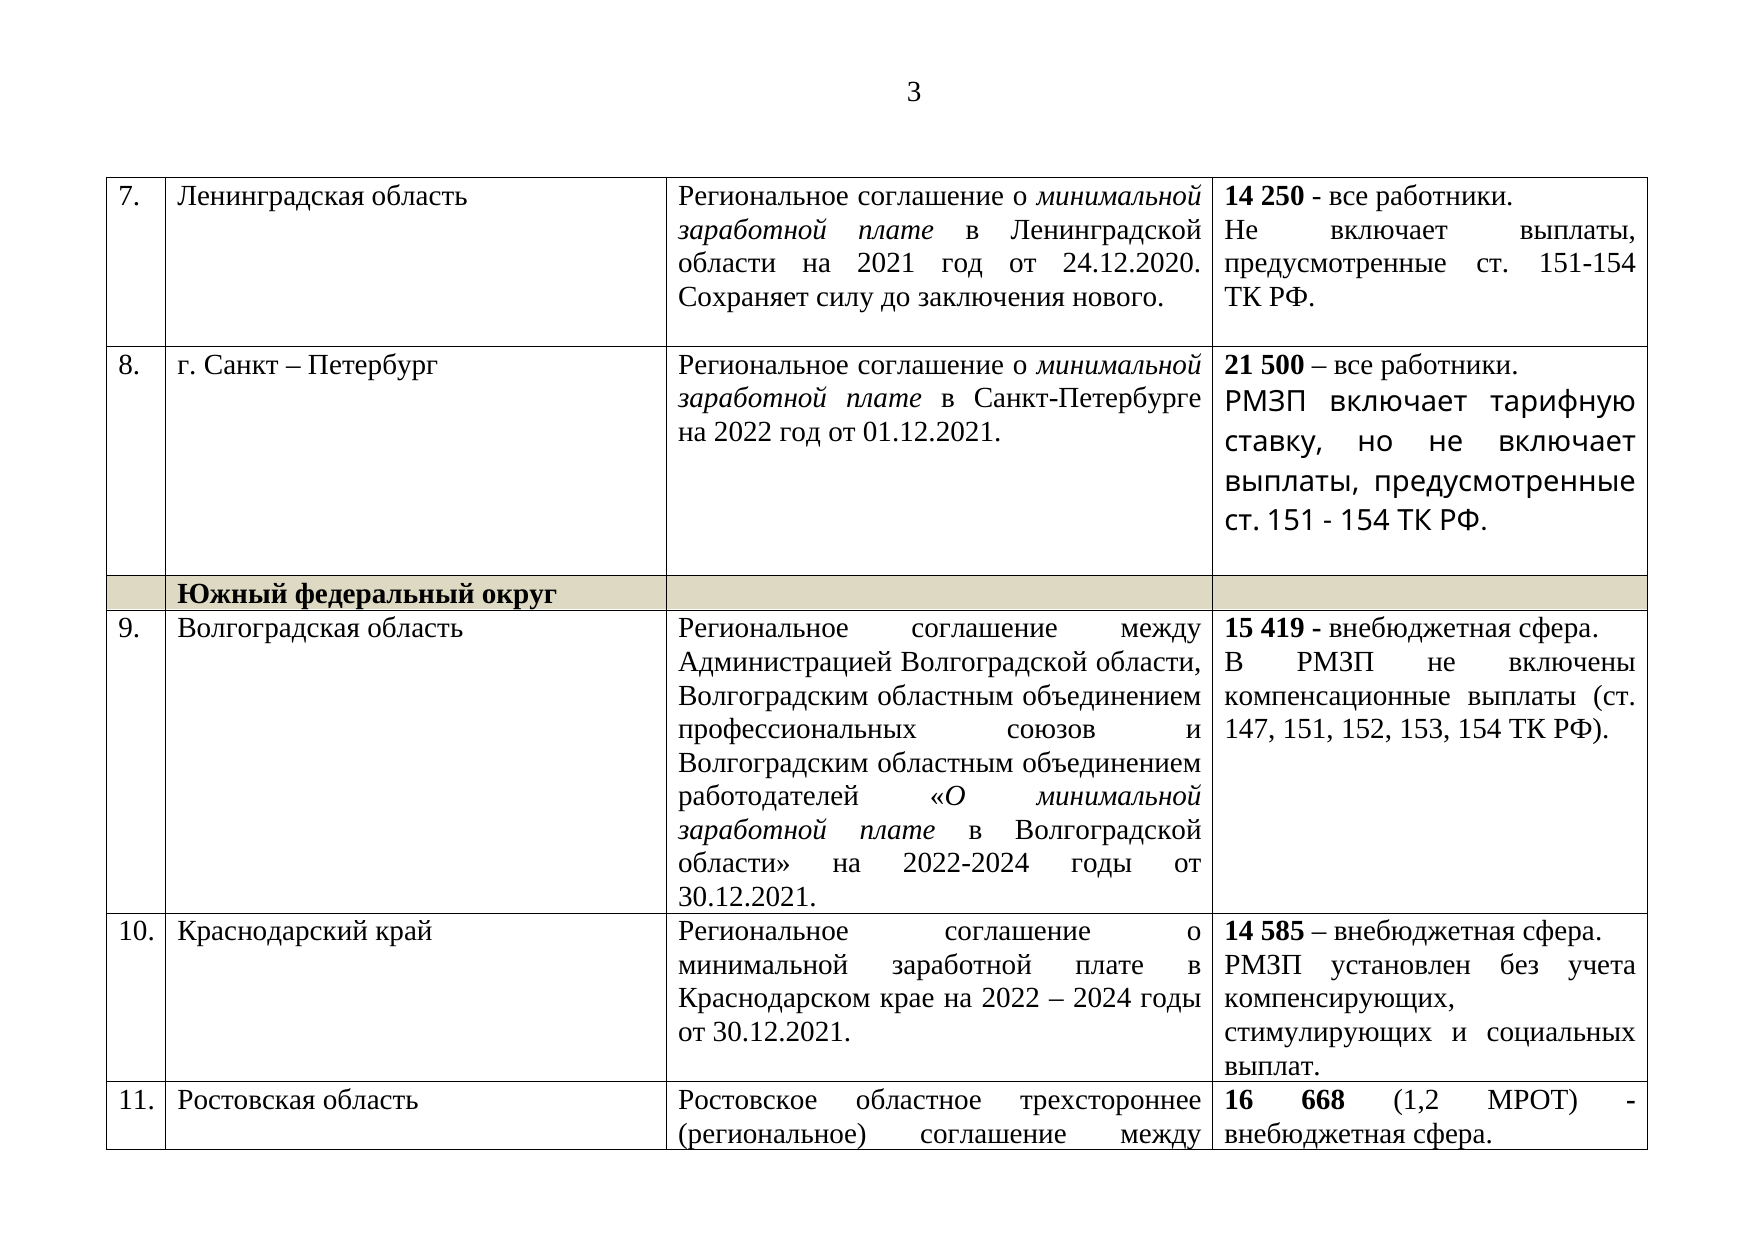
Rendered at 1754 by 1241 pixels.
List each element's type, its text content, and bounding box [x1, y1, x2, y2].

table_cell Региональное соглашение о минимальной заработной плате в Ленинградской области на 2021 год от 24.12.2020. Сохраняет силу до заключения нового. [667, 178, 1212, 346]
table_cell Ростовская область [166, 1082, 666, 1149]
table_cell 14 250 - все работники. Не включает выплаты, предусмотренные ст. 151-154 ТК РФ. [1213, 178, 1647, 346]
table_cell г. Санкт – Петербург [166, 347, 666, 575]
table_cell 14 585 – внебюджетная сфера. РМЗП установлен без учета компенсирующих, стимулирующих и социальных выплат. [1213, 914, 1647, 1081]
table_cell Региональное соглашение между Администрацией Волгоградской области, Волгоградским областным объединением профессиональных союзов и Волгоградским областным объединением работодателей «О минимальной заработной плате в Волгоградской области» на 2022-2024 годы от 30.12.2021. [667, 611, 1212, 912]
table_cell 15 419 - внебюджетная сфера. В РМЗП не включены компенсационные выплаты (ст. 147, 151, 152, 153, 154 ТК РФ). [1213, 611, 1647, 912]
table_cell Волгоградская область [166, 611, 666, 912]
table_cell Региональное соглашение о минимальной заработной плате в Санкт-Петербурге на 2022 год от 01.12.2021. [667, 347, 1212, 575]
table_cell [1213, 1082, 1647, 1149]
table_cell 8. [107, 347, 165, 575]
table_cell 11. [107, 1082, 165, 1149]
table_cell 21 500 – все работники. РМЗП включает тарифную ставку, но не включает выплаты, предусмотренные ст. 151 - 154 ТК РФ. [1213, 347, 1647, 575]
table_cell Краснодарский край [166, 914, 666, 1081]
table_cell Региональное соглашение о минимальной заработной плате в Краснодарском крае на 2022 – 2024 годы от 30.12.2021. [667, 914, 1212, 1081]
table_cell 9. [107, 611, 165, 912]
table_cell 10. [107, 914, 165, 1081]
table_cell [667, 576, 1212, 609]
table_cell 7. [107, 178, 165, 346]
table_cell Южный федеральный округ [166, 576, 666, 609]
table_cell [107, 576, 165, 609]
table_cell [1213, 576, 1647, 609]
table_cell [667, 1082, 1212, 1149]
table_cell Ленинградская область [166, 178, 666, 346]
